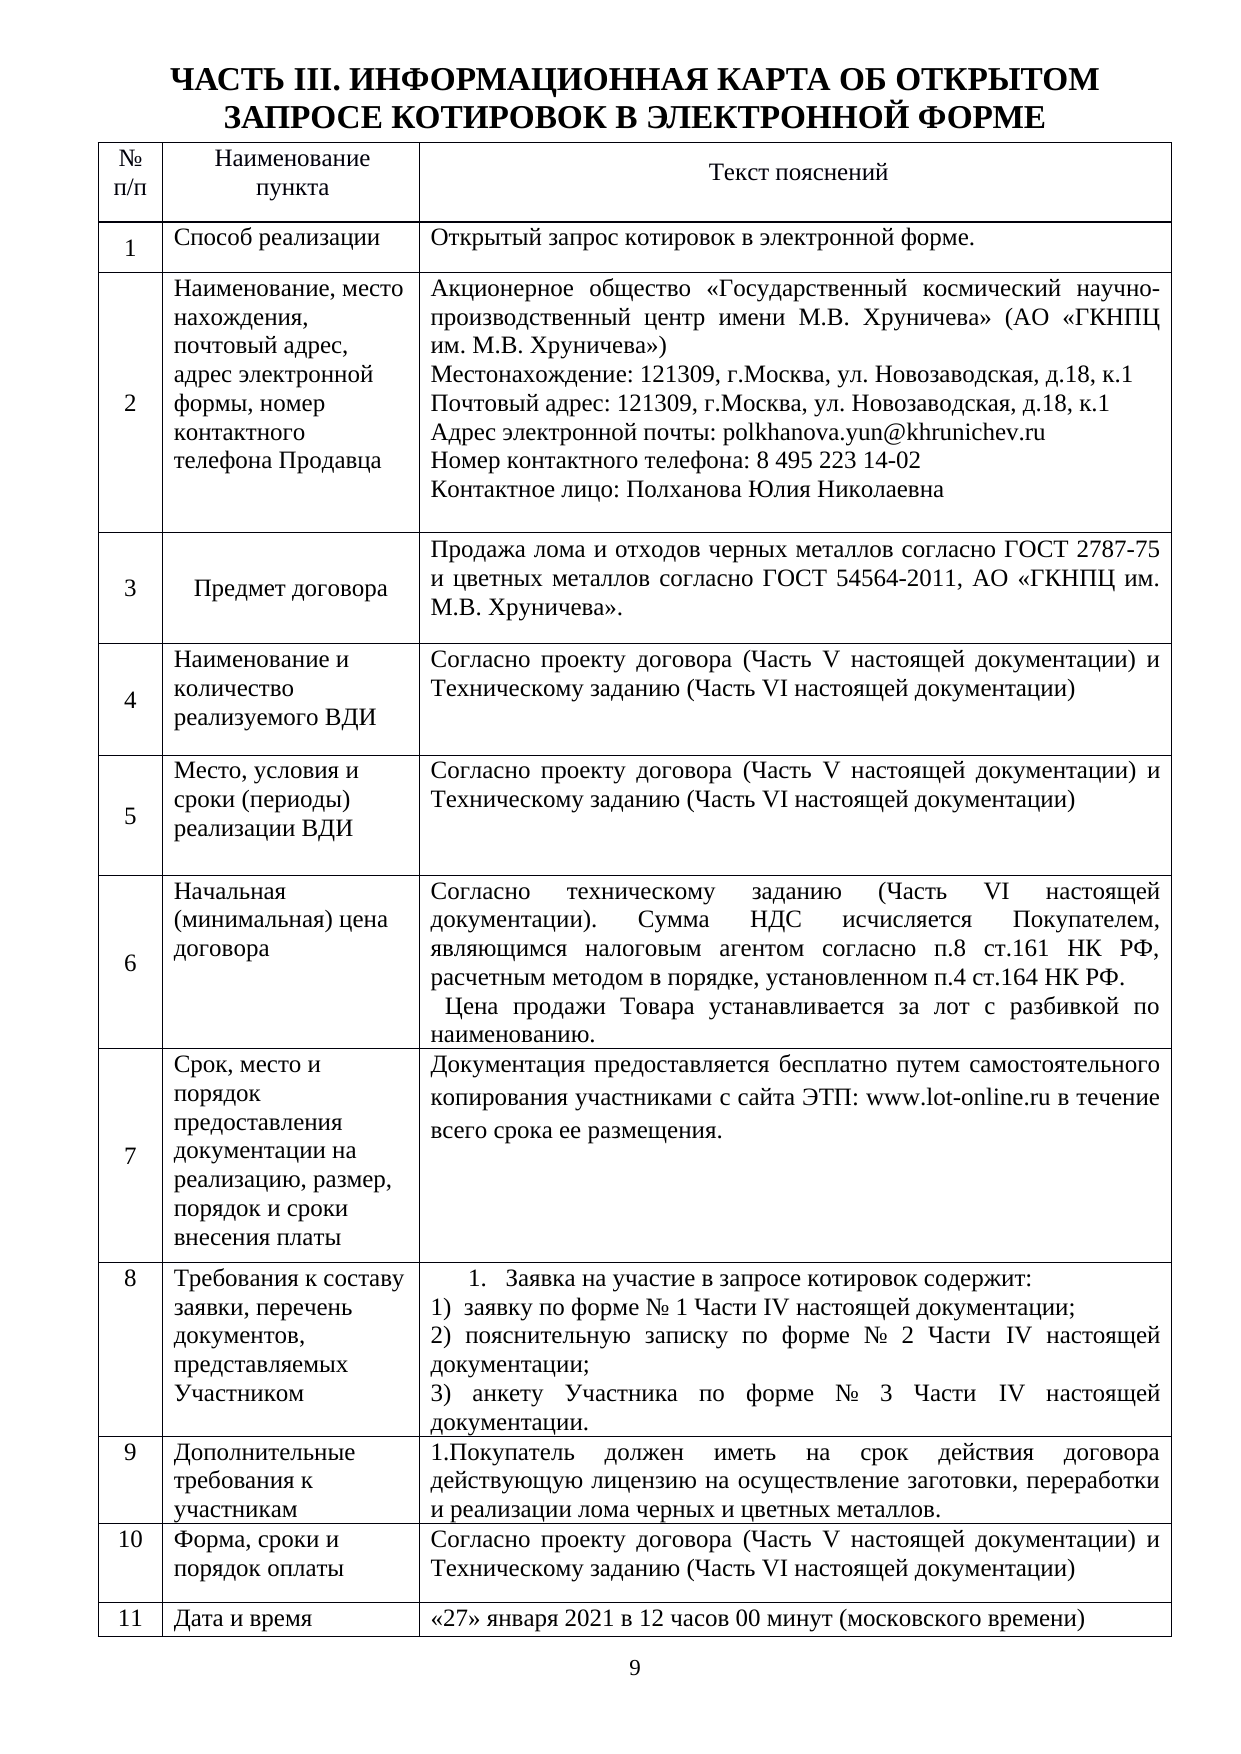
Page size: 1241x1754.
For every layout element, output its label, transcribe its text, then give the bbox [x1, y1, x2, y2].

table_header Текст пояснений [420, 143, 1171, 221]
table_cell Начальная (минимальная) цена договора [163, 876, 419, 1048]
table_cell Продажа лома и отходов черных металлов согласно ГОСТ 2787-75 и цветных металлов согласно ГОСТ 54564-2011, АО «ГКНПЦ им. М.В. Хруничева». [420, 533, 1171, 643]
table_cell Акционерное общество «Государственный космический научно-производственный центр имени М.В. Хруничева» (АО «ГКНПЦ им. М.В. Хруничева») Местонахождение: 121309, г.Москва, ул. Новозаводская, д.18, к.1 Почтовый адрес: 121309, г.Москва, ул. Новозаводская, д.18, к.1 Адрес электронной почты: polkhanova.yun@khrunichev.ru Номер контактного телефона: 8 495 223 14-02 Контактное лицо: Полханова Юлия Николаевна [420, 273, 1171, 532]
table_cell 3 [99, 533, 162, 643]
table_cell Дополнительные требования к участникам [163, 1437, 419, 1523]
table_cell 10 [99, 1524, 162, 1602]
table_cell Способ реализации [163, 223, 419, 272]
table_cell Предмет договора [163, 533, 419, 643]
table_cell 11 [99, 1603, 162, 1636]
table_cell 9 [99, 1437, 162, 1523]
subtitle ЧАСТЬ III. ИНФОРМАЦИОННАЯ КАРТА ОБ ОТКРЫТОМ ЗАПРОСЕ КОТИРОВОК В ЭЛЕКТРОННОЙ ФОРМЕ [89, 59, 1181, 136]
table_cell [163, 1603, 419, 1636]
table_cell 8 [99, 1263, 162, 1436]
table_header Наименование пункта [163, 143, 419, 221]
table_cell Наименование и количество реализуемого ВДИ [163, 644, 419, 754]
table_cell Документация предоставляется бесплатно путем самостоятельного копирования участниками с сайта ЭТП: www.lot-online.ru в течение всего срока ее размещения. [420, 1049, 1171, 1262]
table_cell 4 [99, 644, 162, 754]
table_cell 1 [99, 223, 162, 272]
table_cell Требования к составу заявки, перечень документов, представляемых Участником [163, 1263, 419, 1436]
table_cell Заявка на участие в запросе котировок содержит: 1) заявку по форме № 1 Части IV настоящей документации; 2) пояснительную записку по форме № 2 Части IV настоящей документации; 3) анкету Участника по форме № 3 Части IV настоящей документации. [420, 1263, 1171, 1436]
table_header № п/п [99, 143, 162, 221]
table_cell Наименование, место нахождения, почтовый адрес, адрес электронной формы, номер контактного телефона Продавца [163, 273, 419, 532]
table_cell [420, 1603, 1171, 1636]
table_cell Согласно проекту договора (Часть V настоящей документации) и Техническому заданию (Часть VI настоящей документации) [420, 756, 1171, 875]
table_cell 6 [99, 876, 162, 1048]
table_cell 5 [99, 756, 162, 875]
table_cell Открытый запрос котировок в электронной форме. [420, 223, 1171, 272]
table_cell 1.Покупатель должен иметь на срок действия договора действующую лицензию на осуществление заготовки, переработки и реализации лома черных и цветных металлов. [420, 1437, 1171, 1523]
table_cell Согласно проекту договора (Часть V настоящей документации) и Техническому заданию (Часть VI настоящей документации) [420, 644, 1171, 754]
table_cell 7 [99, 1049, 162, 1262]
table_cell Срок, место и порядок предоставления документации на реализацию, размер, порядок и сроки внесения платы [163, 1049, 419, 1262]
table_cell 2 [99, 273, 162, 532]
table_cell Согласно техническому заданию (Часть VI настоящей документации). Сумма НДС исчисляется Покупателем, являющимся налоговым агентом согласно п.8 ст.161 НК РФ, расчетным методом в порядке, установленном п.4 ст.164 НК РФ. Цена продажи Товара устанавливается за лот с разбивкой по наименованию. [420, 876, 1171, 1048]
table_cell Согласно проекту договора (Часть V настоящей документации) и Техническому заданию (Часть VI настоящей документации) [420, 1524, 1171, 1602]
table_cell Место, условия и сроки (периоды) реализации ВДИ [163, 756, 419, 875]
table_cell Форма, сроки и порядок оплаты [163, 1524, 419, 1602]
